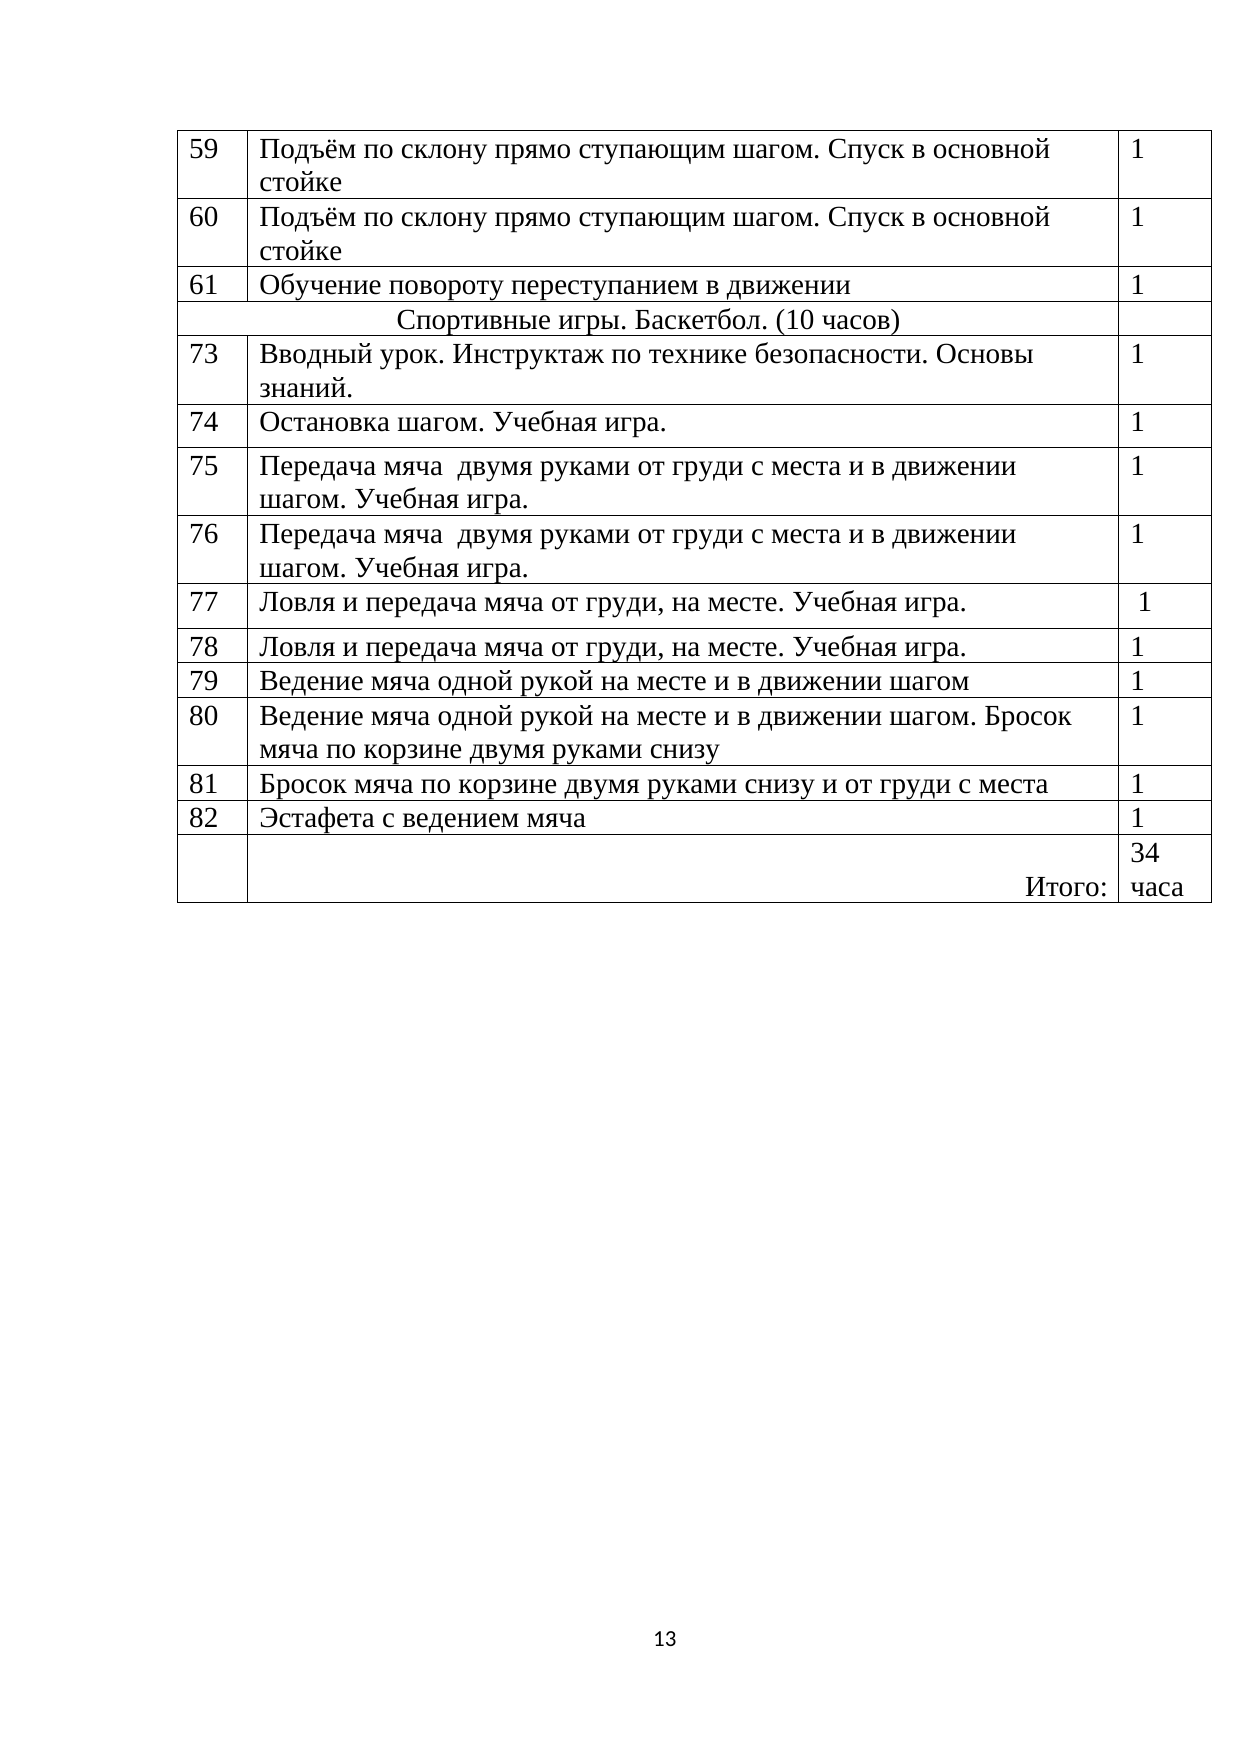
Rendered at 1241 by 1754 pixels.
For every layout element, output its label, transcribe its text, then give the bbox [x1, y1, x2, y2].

table_cell 1 [1119, 448, 1211, 515]
table_cell Остановка шагом. Учебная игра. [248, 405, 1118, 447]
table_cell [248, 131, 1118, 198]
table_cell 76 [178, 516, 247, 583]
table_cell Итого: [248, 835, 1118, 902]
table_cell 59 [178, 131, 247, 198]
table_cell Ведение мяча одной рукой на месте и в движении шагом [248, 663, 1118, 697]
table_cell 60 [178, 199, 247, 266]
table_cell 1 [1119, 336, 1211, 403]
table_cell 1 [1119, 405, 1211, 447]
table_cell 73 [178, 336, 247, 403]
table_cell 1 [1119, 584, 1211, 628]
table_cell 80 [178, 698, 247, 765]
table_cell [1119, 302, 1211, 335]
table_cell Обучение повороту переступанием в движении [248, 267, 1118, 301]
table_cell Ловля и передача мяча от груди, на месте. Учебная игра. [248, 584, 1118, 628]
table_cell 82 [178, 801, 247, 834]
table_cell Спортивные игры. Баскетбол. (10 часов) [178, 302, 1118, 335]
table_cell 1 [1119, 801, 1211, 834]
table_cell 1 [1119, 131, 1211, 198]
table_cell 1 [1119, 698, 1211, 765]
table_cell 1 [1119, 516, 1211, 583]
table_cell Ведение мяча одной рукой на месте и в движении шагом. Бросок мяча по корзине двумя руками снизу [248, 698, 1118, 765]
table_cell 75 [178, 448, 247, 515]
table_cell 61 [178, 267, 247, 301]
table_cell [248, 199, 1118, 266]
table_cell Передача мяча двумя руками от груди с места и в движении шагом. Учебная игра. [248, 516, 1118, 583]
table_cell Бросок мяча по корзине двумя руками снизу и от груди с места [248, 766, 1118, 799]
table_cell 1 [1119, 629, 1211, 662]
table_cell 34 часа [1119, 835, 1211, 902]
table_cell 79 [178, 663, 247, 697]
table_cell 74 [178, 405, 247, 447]
table_cell 77 [178, 584, 247, 628]
table_cell Эстафета с ведением мяча [248, 801, 1118, 834]
table_cell Ловля и передача мяча от груди, на месте. Учебная игра. [248, 629, 1118, 662]
table_cell 1 [1119, 267, 1211, 301]
table_cell Передача мяча двумя руками от груди с места и в движении шагом. Учебная игра. [248, 448, 1118, 515]
table_cell 81 [178, 766, 247, 799]
table_cell 1 [1119, 766, 1211, 799]
table_cell 1 [1119, 199, 1211, 266]
table_cell [178, 835, 247, 902]
table_cell 1 [1119, 663, 1211, 697]
table_cell 78 [178, 629, 247, 662]
table_cell Вводный урок. Инструктаж по технике безопасности. Основы знаний. [248, 336, 1118, 403]
